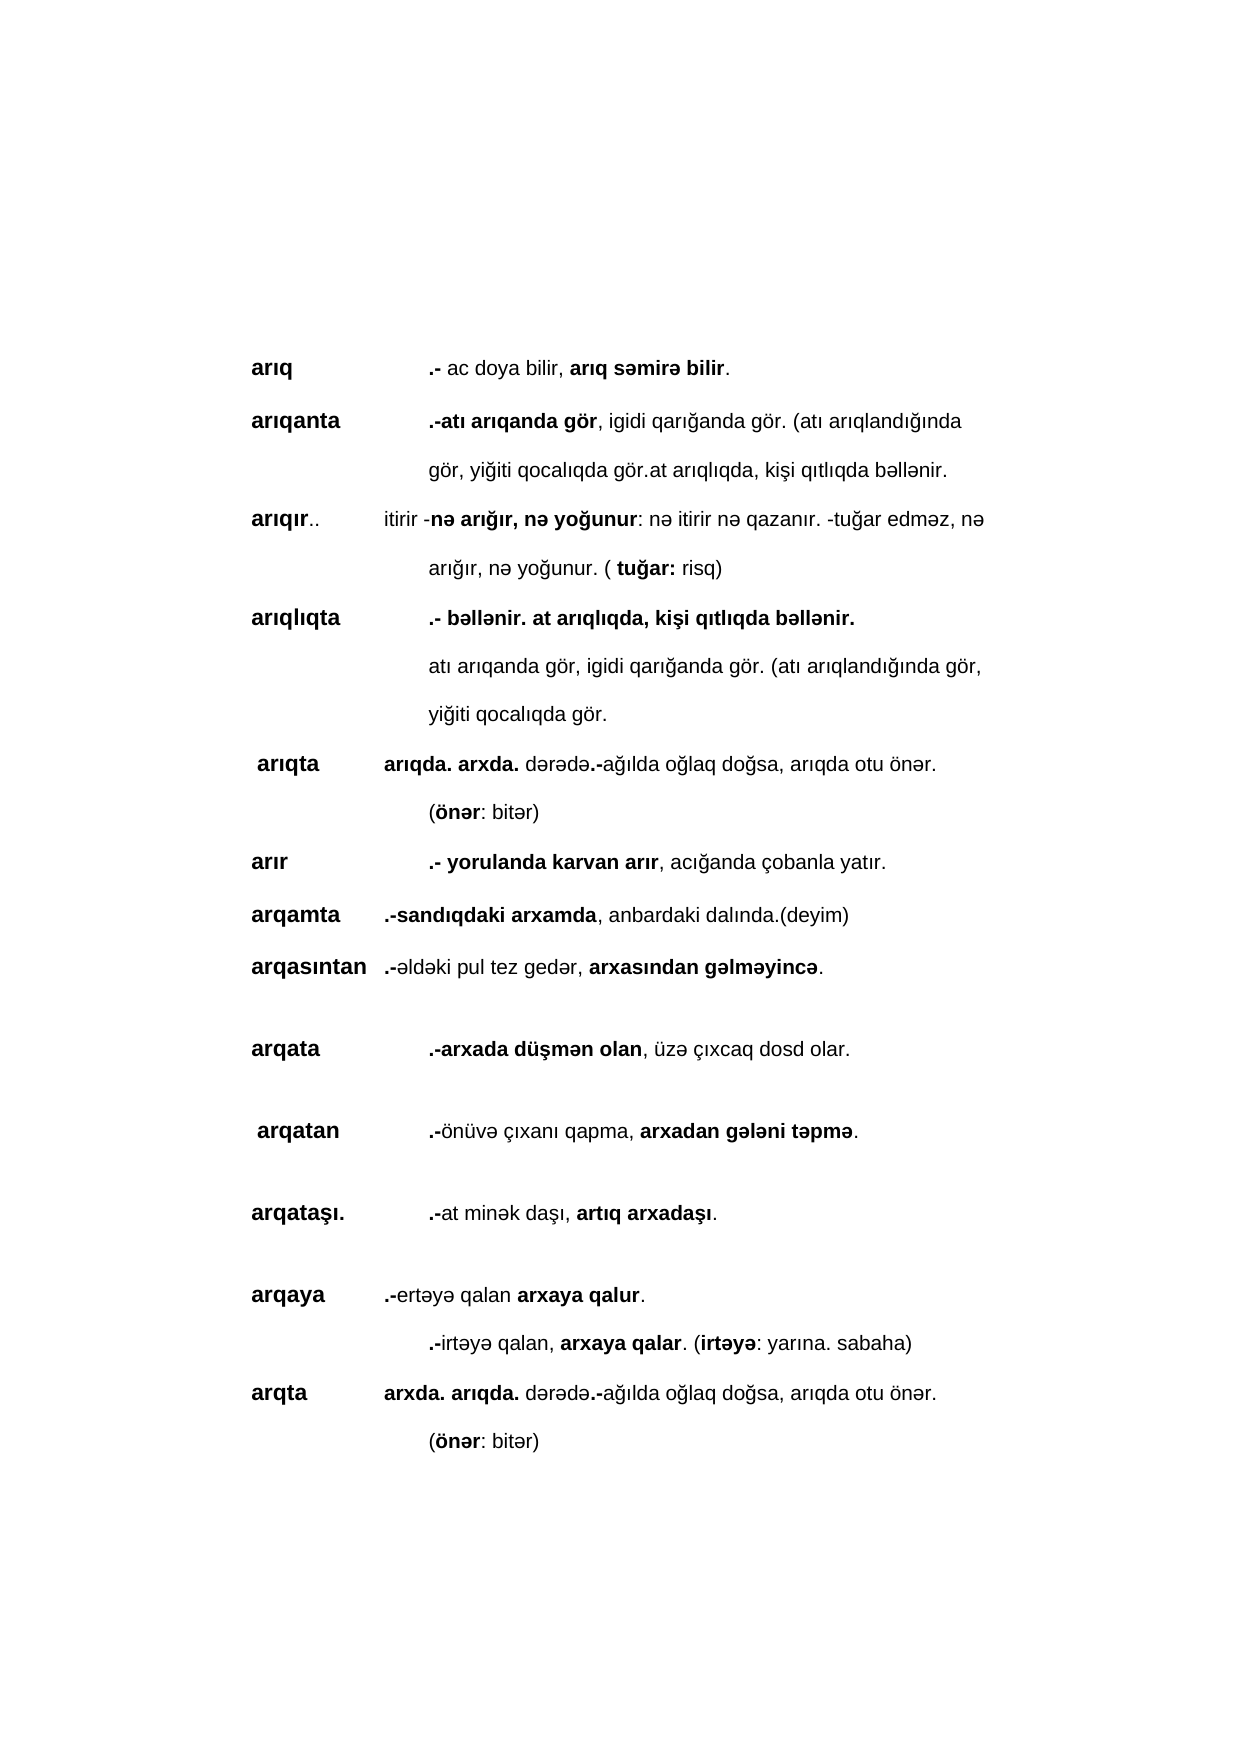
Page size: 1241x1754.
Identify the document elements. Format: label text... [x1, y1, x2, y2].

text arqamta .-sandıqdaki arxamda, anbardaki dalında.(deyim) [251, 901, 989, 927]
text arıqanta .-atı arıqanda gör, igidi qarığanda gör. (atı arıqlandığında gör, yiğiti qocalıqda gör.at arıqlıqda, kişi qıtlıqda bəllənir. [251, 407, 989, 481]
text arqatan .-önüvə çıxanı qapma, arxadan gələni təpmə. [251, 1117, 989, 1143]
text arqata .-arxada düşmən olan, üzə çıxcaq dosd olar. [251, 1035, 983, 1062]
text arqta arxda. arıqda. dərədə.-ağılda oğlaq doğsa, arıqda otu önər. (önər: bitər) [251, 1379, 989, 1453]
text arır .- yorulanda karvan arır, acığanda çobanla yatır. [251, 848, 989, 874]
text arıqlıqta .- bəllənir. at arıqlıqda, kişi qıtlıqda bəllənir. atı arıqanda gör, igidi qarığanda gör. (atı arıqlandığında gör, yiğiti qocalıqda gör. [251, 603, 989, 726]
text arqataşı. .-at minək daşı, artıq arxadaşı. [251, 1199, 983, 1225]
text arıq .- ac doya bilir, arıq səmirə bilir. [251, 354, 989, 381]
text arıqır.. itirir -nə arığır, nə yoğunur: nə itirir nə qazanır. -tuğar edməz, nə arığır, nə yoğunur. ( tuğar: risq) [251, 505, 989, 579]
text arqasıntan .-əldəki pul tez gedər, arxasından gəlməyincə. [251, 953, 989, 980]
text arqaya .-ertəyə qalan arxaya qalur. .-irtəyə qalan, arxaya qalar. (irtəyə: yarına. sabaha) [251, 1281, 989, 1355]
text arıqta arıqda. arxda. dərədə.-ağılda oğlaq doğsa, arıqda otu önər. (önər: bitər) [251, 750, 989, 824]
